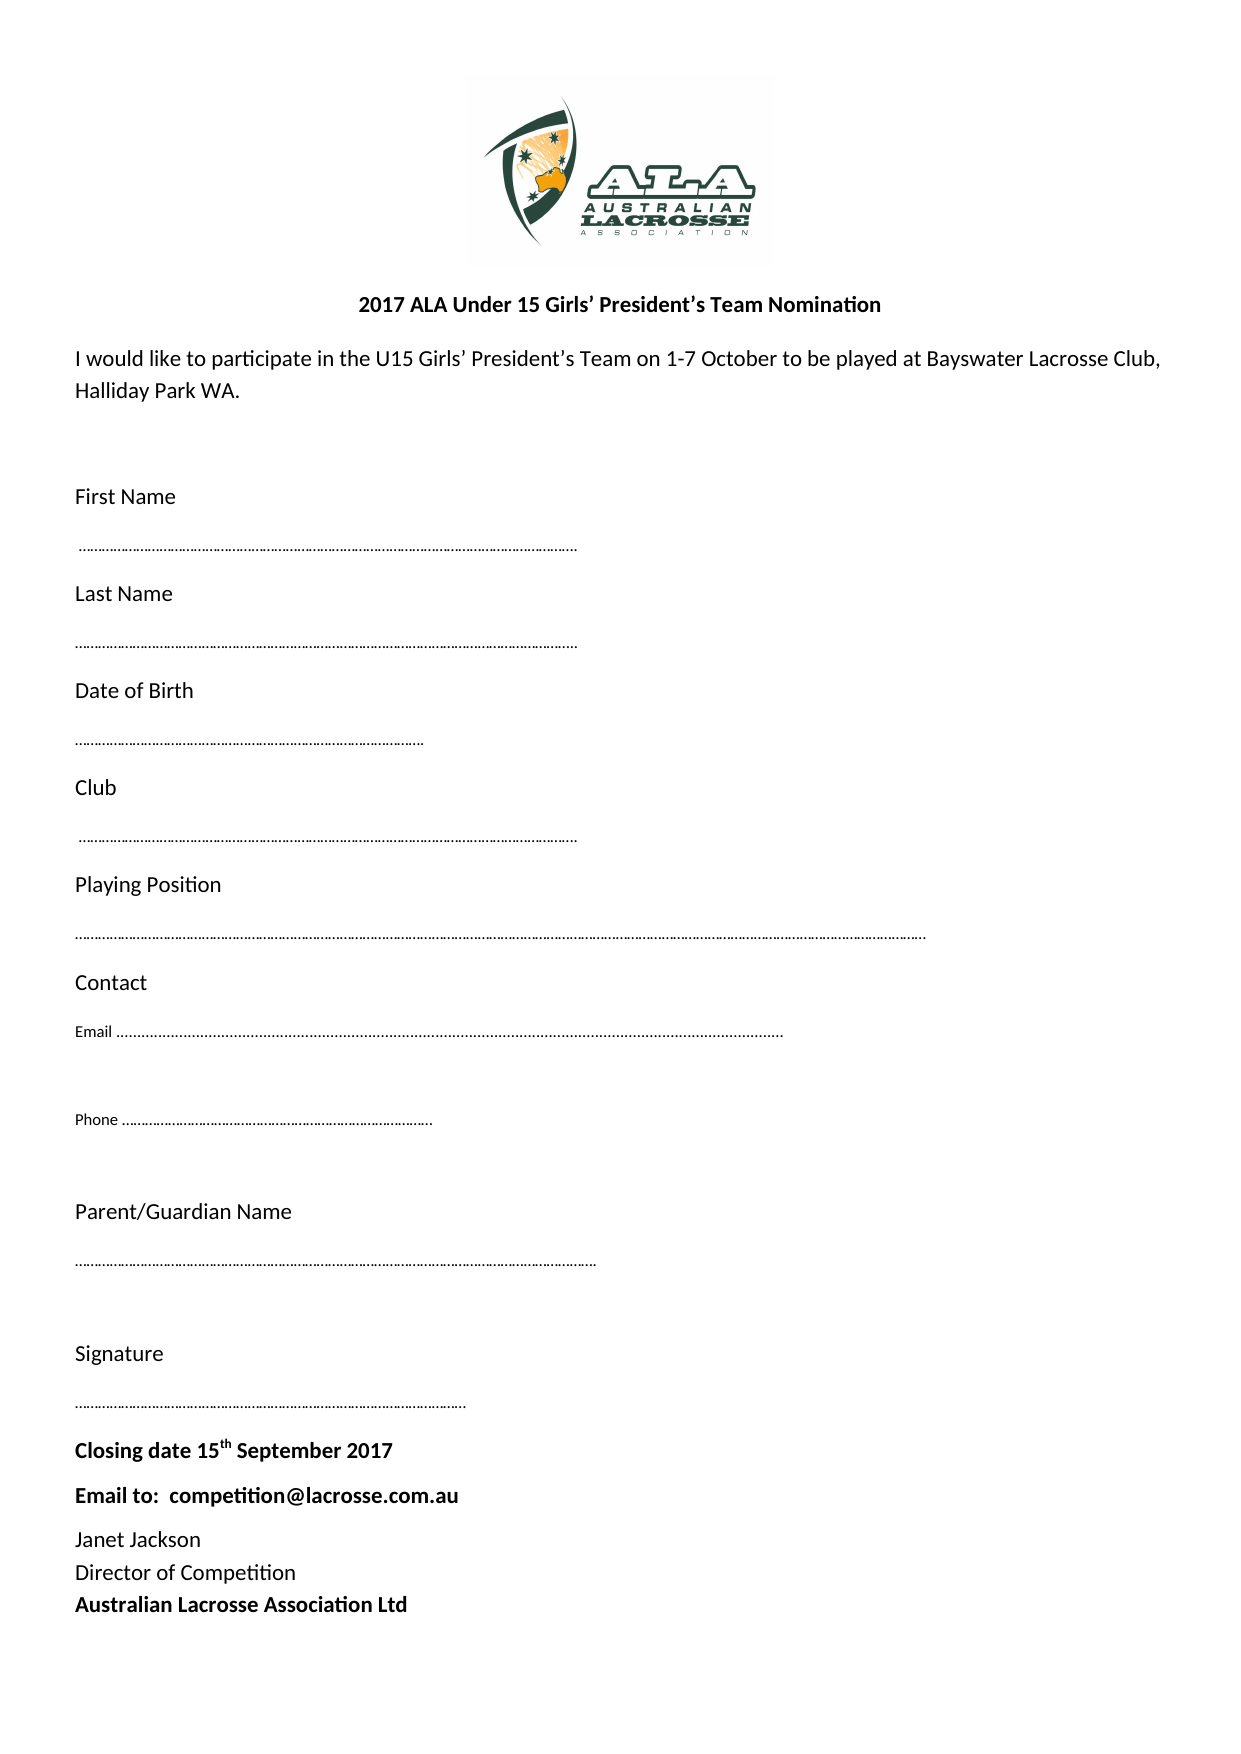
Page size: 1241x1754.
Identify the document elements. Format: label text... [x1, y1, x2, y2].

text Parent/Guardian Name [75, 1197, 1165, 1226]
text Australian Lacrosse Association Ltd [75, 1590, 1165, 1618]
text …………………………………………………………………………………………………………………………………………………………………………………………………… [75, 924, 1165, 944]
text ………………………………………………………………………………. [75, 729, 1165, 749]
text Signature [75, 1339, 1165, 1367]
text Phone ……………………………………………………………………… [75, 1109, 1165, 1129]
text ………………………………………………………………………………………………………………….. [75, 632, 1165, 652]
text …………………………………………………………………………………………………………………. [75, 826, 1165, 847]
text …………………………………………………………………………………………………………………. [75, 535, 1165, 555]
text Club [75, 773, 1165, 801]
text ………………………………………………………………………………………… [75, 1392, 1165, 1412]
text ………………………………………………………………………………………………………………………. [75, 1251, 1165, 1271]
text Director of Competition [75, 1558, 1165, 1586]
text Playing Position [75, 871, 1165, 899]
text I would like to participate in the U15 Girls’ President’s Team on 1-7 October to be played at Bayswater Lacrosse Club, Halliday Park WA. [75, 344, 1165, 404]
text 2017 ALA Under 15 Girls’ President’s Team Nomination [75, 291, 1165, 319]
text Email to: competition@lacrosse.com.au [75, 1481, 1165, 1509]
text Date of Birth [75, 676, 1165, 704]
text First Name [75, 482, 1165, 510]
text Contact [75, 968, 1165, 996]
text Closing date 15th September 2017 [75, 1436, 1165, 1464]
text Email ............................................................................................................................................................... [75, 1021, 1165, 1041]
text Last Name [75, 579, 1165, 607]
text Janet Jackson [75, 1525, 1165, 1553]
